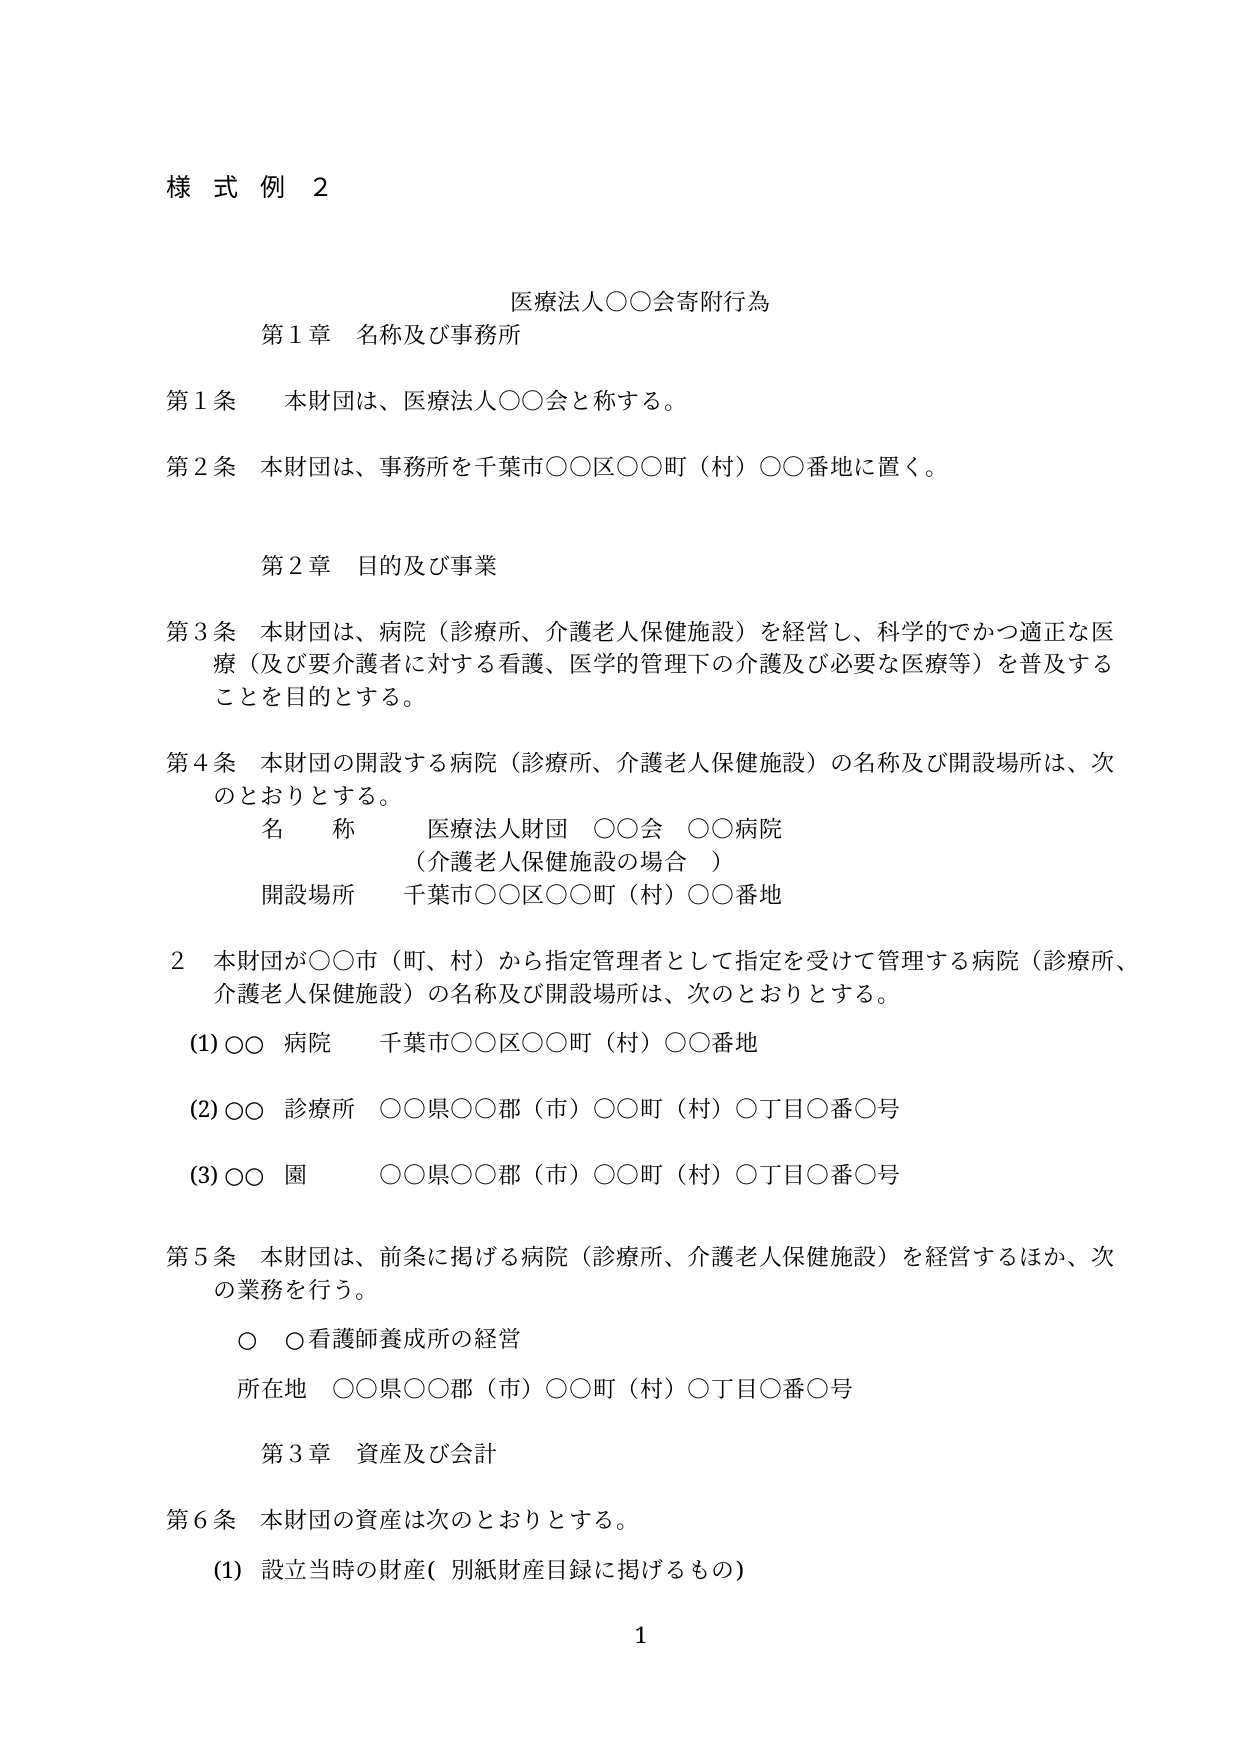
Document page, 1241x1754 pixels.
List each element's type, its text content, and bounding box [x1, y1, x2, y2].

text 第４条 本財団の開設する病院（診療所、介護老人保健施設）の名称及び開設場所は、次のとおりとする。 [166, 745, 1116, 811]
text 第２条 本財団は、事務所を千葉市○○区○○町（村）○○番地に置く。 [166, 449, 1116, 482]
text （介護老人保健施設の場合 ） [166, 844, 1116, 877]
text 医療法人○○会寄附行為 [166, 284, 1116, 317]
text 第３条 本財団は、病院（診療所、介護老人保健施設）を経営し、科学的でかつ適正な医療（及び要介護者に対する看護、医学的管理下の介護及び必要な医療等）を普及することを目的とする。 [166, 614, 1116, 712]
text 開設場所 千葉市○○区○○町（村）○○番地 [166, 877, 1116, 910]
text 第５条 本財団は、前条に掲げる病院（診療所、介護老人保健施設）を経営するほか、次の業務を行う。 [166, 1239, 1116, 1305]
list 本財団は、医療法人○○会と称する。 [166, 383, 1116, 416]
list 目的及び事業 [238, 548, 1116, 581]
list ○看護師養成所の経営 [237, 1305, 1116, 1371]
text ２ 本財団が○○市（町、村）から指定管理者として指定を受けて管理する病院（診療所、介護老人保健施設）の名称及び開設場所は、次のとおりとする。 [166, 943, 1116, 1009]
text 所在地 ○○県○○郡（市）○○町（村）○丁目○番○号 [237, 1371, 1116, 1404]
text (2) ○○診療所 ○○県○○郡（市）○○町（村）○丁目○番○号 [166, 1074, 1116, 1140]
text (3) ○○園 ○○県○○郡（市）○○町（村）○丁目○番○号 [166, 1140, 1116, 1206]
text (1) 設立当時の財産(別紙財産目録に掲げるもの) [166, 1535, 1116, 1601]
text 名 称 医療法人財団 ○○会 ○○病院 [166, 811, 1116, 844]
text 第６条 本財団の資産は次のとおりとする。 [166, 1502, 1116, 1535]
list 名称及び事務所 [238, 317, 1116, 350]
text (1) ○○病院 千葉市○○区○○町（村）○○番地 [166, 1009, 1116, 1074]
list 資産及び会計 [238, 1437, 1116, 1469]
text 様式例２ [166, 153, 1116, 219]
